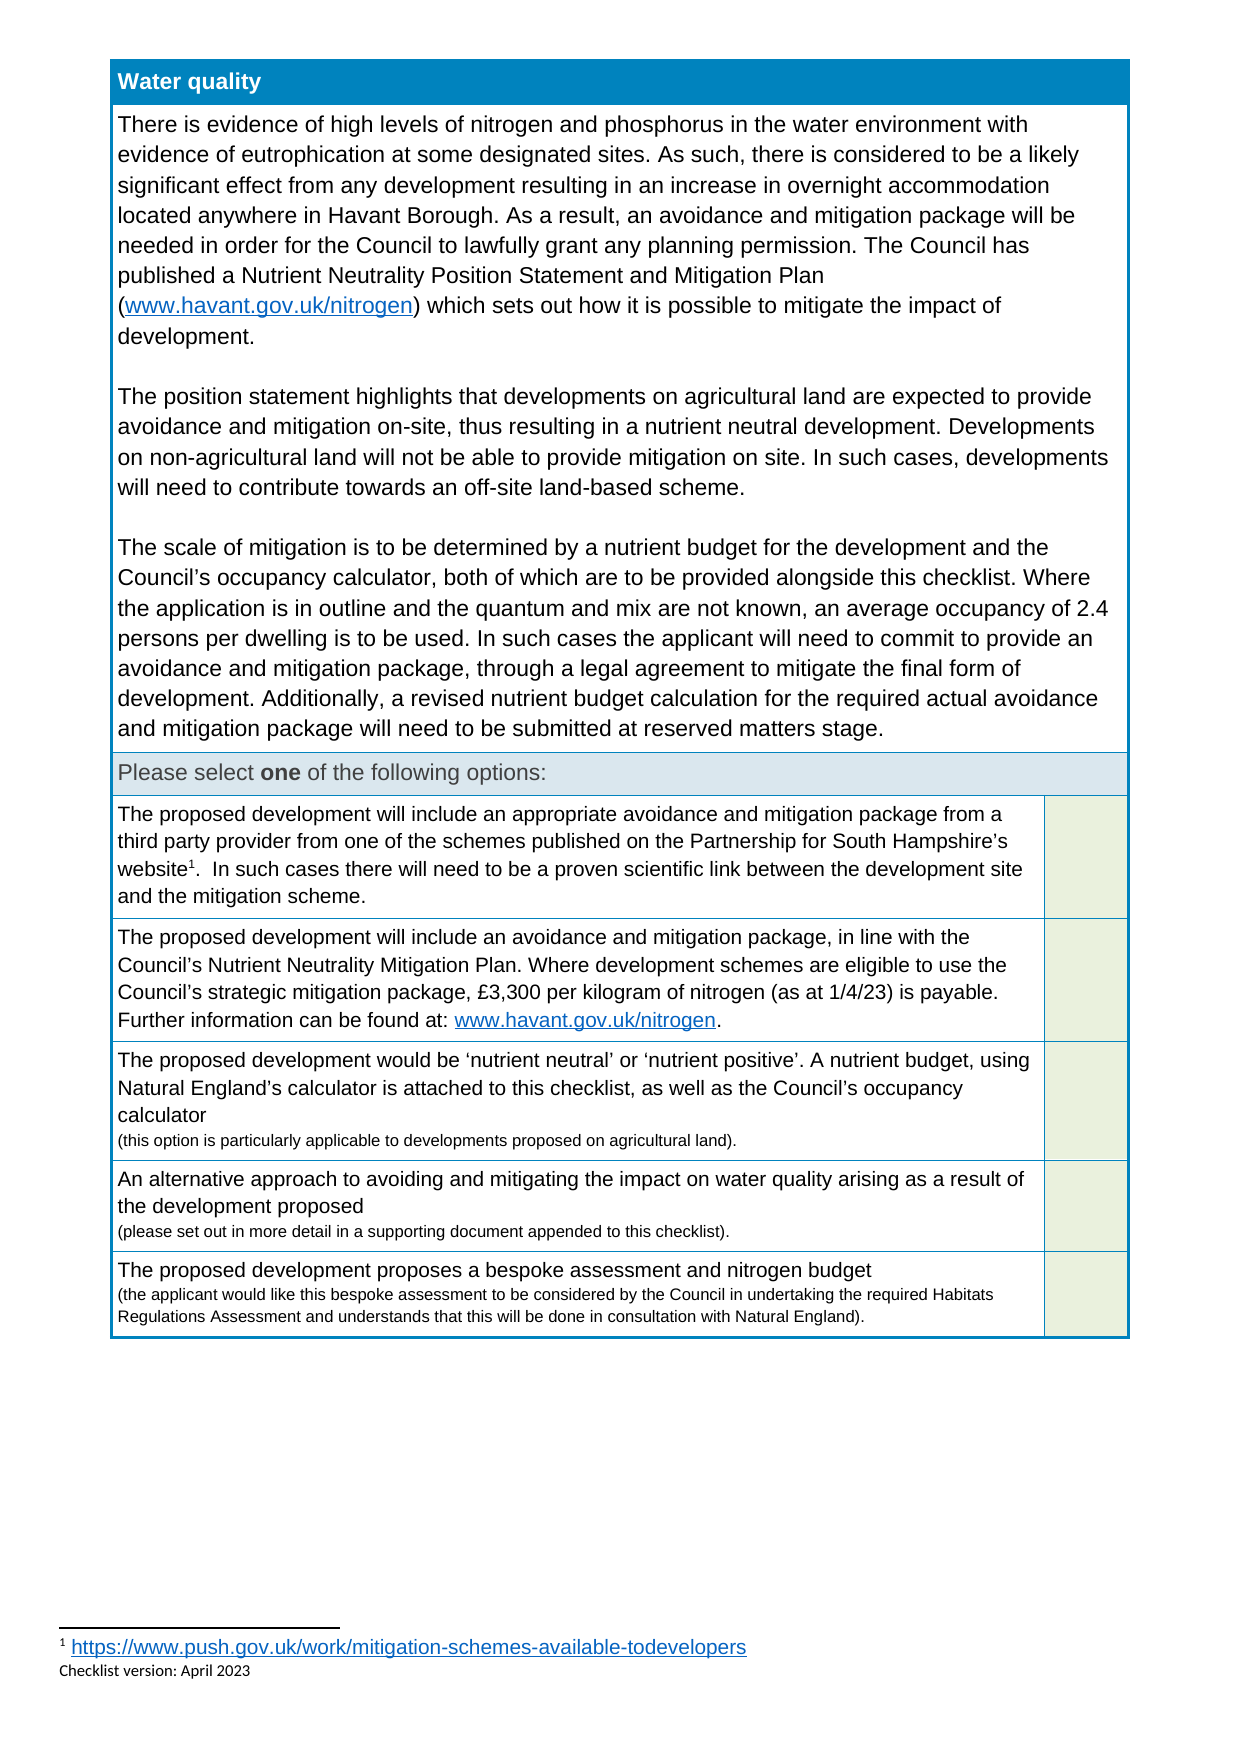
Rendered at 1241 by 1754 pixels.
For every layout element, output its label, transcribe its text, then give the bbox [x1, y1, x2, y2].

table_cell [1045, 1252, 1127, 1336]
table_cell [1045, 1042, 1127, 1159]
table_cell The proposed development proposes a bespoke assessment and nitrogen budget (the applicant would like this bespoke assessment to be considered by the Council in undertaking the required Habitats Regulations Assessment and understands that this will be done in consultation with Natural England). [113, 1252, 1044, 1336]
table_cell There is evidence of high levels of nitrogen and phosphorus in the water environment with evidence of eutrophication at some designated sites. As such, there is considered to be a likely significant effect from any development resulting in an increase in overnight accommodation located anywhere in Havant Borough. As a result, an avoidance and mitigation package will be needed in order for the Council to lawfully grant any planning permission. The Council has published a Nutrient Neutrality Position Statement and Mitigation Plan (www.havant.gov.uk/nitrogen) which sets out how it is possible to mitigate the impact of development. The position statement highlights that developments on agricultural land are expected to provide avoidance and mitigation on-site, thus resulting in a nutrient neutral development. Developments on non-agricultural land will not be able to provide mitigation on site. In such cases, developments will need to contribute towards an off-site land-based scheme. The scale of mitigation is to be determined by a nutrient budget for the development and the Council’s occupancy calculator, both of which are to be provided alongside this checklist. Where the application is in outline and the quantum and mix are not known, an average occupancy of 2.4 persons per dwelling is to be used. In such cases the applicant will need to commit to provide an avoidance and mitigation package, through a legal agreement to mitigate the final form of development. Additionally, a revised nutrient budget calculation for the required actual avoidance and mitigation package will need to be submitted at reserved matters stage. [113, 105, 1127, 752]
table_cell [1045, 796, 1127, 918]
table_cell An alternative approach to avoiding and mitigating the impact on water quality arising as a result of the development proposed (please set out in more detail in a supporting document appended to this checklist). [113, 1161, 1044, 1251]
table_cell [1045, 919, 1127, 1041]
table_cell The proposed development will include an avoidance and mitigation package, in line with the Council’s Nutrient Neutrality Mitigation Plan. Where development schemes are eligible to use the Council’s strategic mitigation package, £3,300 per kilogram of nitrogen (as at 1/4/23) is payable. Further information can be found at: www.havant.gov.uk/nitrogen. [113, 919, 1044, 1041]
table_cell Water quality [113, 62, 1127, 104]
table_cell [1045, 1161, 1127, 1251]
table_cell The proposed development will include an appropriate avoidance and mitigation package from a third party provider from one of the schemes published on the Partnership for South Hampshire’s website. In such cases there will need to be a proven scientific link between the development site and the mitigation scheme. [113, 796, 1044, 918]
table_cell Please select one of the following options: [113, 753, 1127, 795]
table_cell The proposed development would be ‘nutrient neutral’ or ‘nutrient positive’. A nutrient budget, using Natural England’s calculator is attached to this checklist, as well as the Council’s occupancy calculator (this option is particularly applicable to developments proposed on agricultural land). [113, 1042, 1044, 1159]
